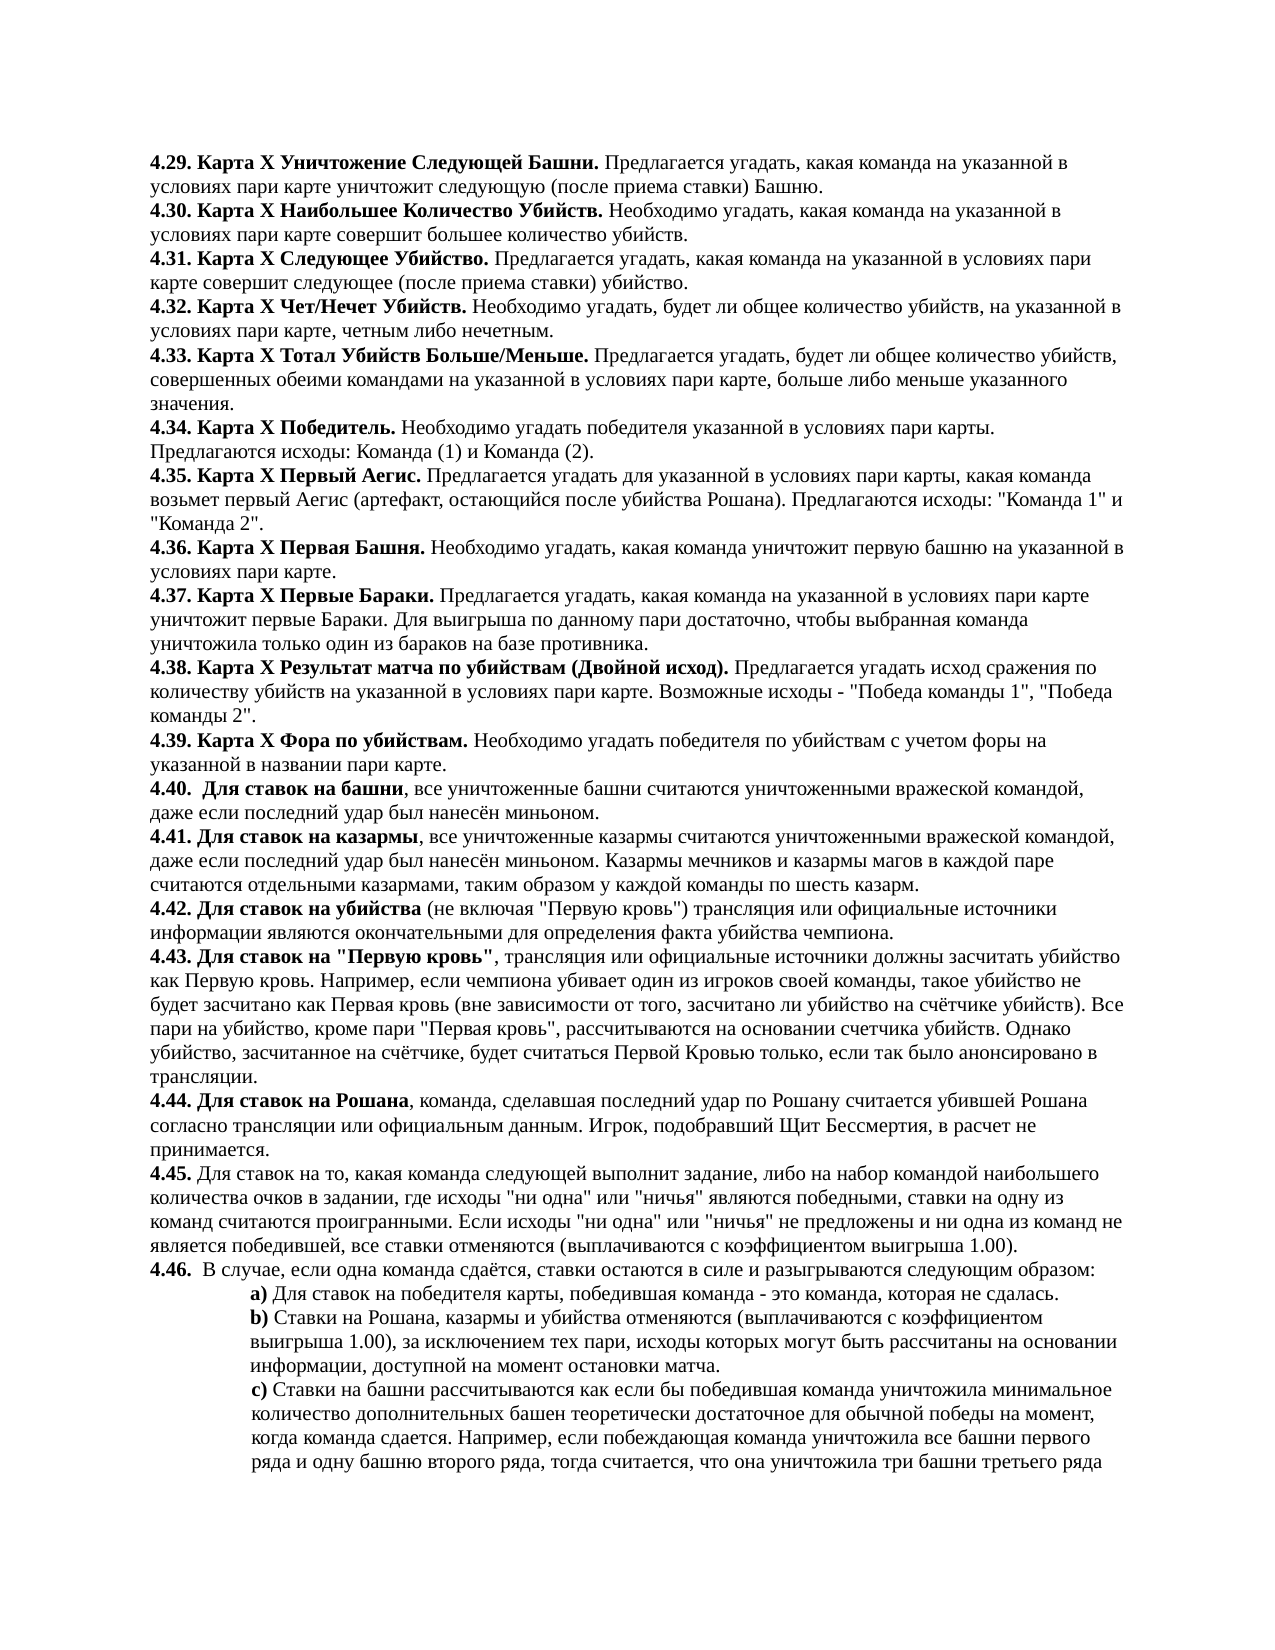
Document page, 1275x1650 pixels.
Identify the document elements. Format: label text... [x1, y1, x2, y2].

text 4.34. Карта X Победитель. Необходимо угадать победителя указанной в условиях пари карты. Предлагаются исходы: Команда (1) и Команда (2). [150, 415, 1125, 463]
text 4.45. Для ставок на то, какая команда следующей выполнит задание, либо на набор командой наибольшего количества очков в задании, где исходы "ни одна" или "ничья" являются победными, ставки на одну из команд считаются проигранными. Если исходы "ни одна" или "ничья" не предложены и ни одна из команд не является победившей, все ставки отменяются (выплачиваются с коэффициентом выигрыша 1.00). [150, 1161, 1125, 1257]
text 4.32. Карта X Чет/Нечет Убийств. Необходимо угадать, будет ли общее количество убийств, на указанной в условиях пари карте, четным либо нечетным. [150, 294, 1125, 342]
text 4.40. Для ставок на башни, все уничтоженные башни считаются уничтоженными вражеской командой, даже если последний удар был нанесён миньоном. [150, 776, 1125, 824]
text 4.29. Карта Х Уничтожение Следующей Башни. Предлагается угадать, какая команда на указанной в условиях пари карте уничтожит следующую (после приема ставки) Башню. [150, 150, 1125, 198]
text 4.30. Карта X Наибольшее Количество Убийств. Необходимо угадать, какая команда на указанной в условиях пари карте совершит большее количество убийств. [150, 198, 1125, 246]
text 4.31. Карта Х Следующее Убийство. Предлагается угадать, какая команда на указанной в условиях пари карте совершит следующее (после приема ставки) убийство. [150, 246, 1125, 294]
text b) Ставки на Рошана, казармы и убийства отменяются (выплачиваются с коэффициентом выигрыша 1.00), за исключением тех пари, исходы которых могут быть рассчитаны на основании информации, доступной на момент остановки матча. [250, 1305, 1125, 1377]
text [251, 1377, 1125, 1473]
text 4.39. Карта Х Фора по убийствам. Необходимо угадать победителя по убийствам с учетом форы на указанной в названии пари карте. [150, 727, 1125, 776]
text 4.46. В случае, если одна команда сдаётся, ставки остаются в силе и разыгрываются следующим образом: [150, 1257, 1125, 1281]
text 4.44. Для ставок на Рошана, команда, сделавшая последний удар по Рошану считается убившей Рошана согласно трансляции или официальным данным. Игрок, подобравший Щит Бессмертия, в расчет не принимается. [150, 1088, 1125, 1161]
text 4.36. Карта Х Первая Башня. Необходимо угадать, какая команда уничтожит первую башню на указанной в условиях пари карте. [150, 535, 1125, 583]
text а) Для ставок на победителя карты, победившая команда - это команда, которая не сдалась. [250, 1281, 1125, 1305]
text 4.41. Для ставок на казармы, все уничтоженные казармы считаются уничтоженными вражеской командой, даже если последний удар был нанесён миньоном. Казармы мечников и казармы магов в каждой паре считаются отдельными казармами, таким образом у каждой команды по шесть казарм. [150, 824, 1125, 896]
text 4.35. Карта Х Первый Аегис. Предлагается угадать для указанной в условиях пари карты, какая команда возьмет первый Аегис (артефакт, остающийся после убийства Рошана). Предлагаются исходы: "Команда 1" и "Команда 2". [150, 463, 1125, 535]
text 4.42. Для ставок на убийства (не включая "Первую кровь") трансляция или официальные источники информации являются окончательными для определения факта убийства чемпиона. [150, 896, 1125, 944]
text 4.37. Карта Х Первые Бараки. Предлагается угадать, какая команда на указанной в условиях пари карте уничтожит первые Бараки. Для выигрыша по данному пари достаточно, чтобы выбранная команда уничтожила только один из бараков на базе противника. [150, 583, 1125, 655]
text 4.43. Для ставок на "Первую кровь", трансляция или официальные источники должны засчитать убийство как Первую кровь. Например, если чемпиона убивает один из игроков своей команды, такое убийство не будет засчитано как Первая кровь (вне зависимости от того, засчитано ли убийство на счётчике убийств). Все пари на убийство, кроме пари "Первая кровь", рассчитываются на основании счетчика убийств. Однако убийство, засчитанное на счётчике, будет считаться Первой Кровью только, если так было анонсировано в трансляции. [150, 944, 1125, 1088]
text 4.33. Карта X Тотал Убийств Больше/Меньше. Предлагается угадать, будет ли общее количество убийств, совершенных обеими командами на указанной в условиях пари карте, больше либо меньше указанного значения. [150, 342, 1125, 415]
text 4.38. Карта Х Результат матча по убийствам (Двойной исход). Предлагается угадать исход сражения по количеству убийств на указанной в условиях пари карте. Возможные исходы - "Победа команды 1", "Победа команды 2". [150, 655, 1125, 727]
